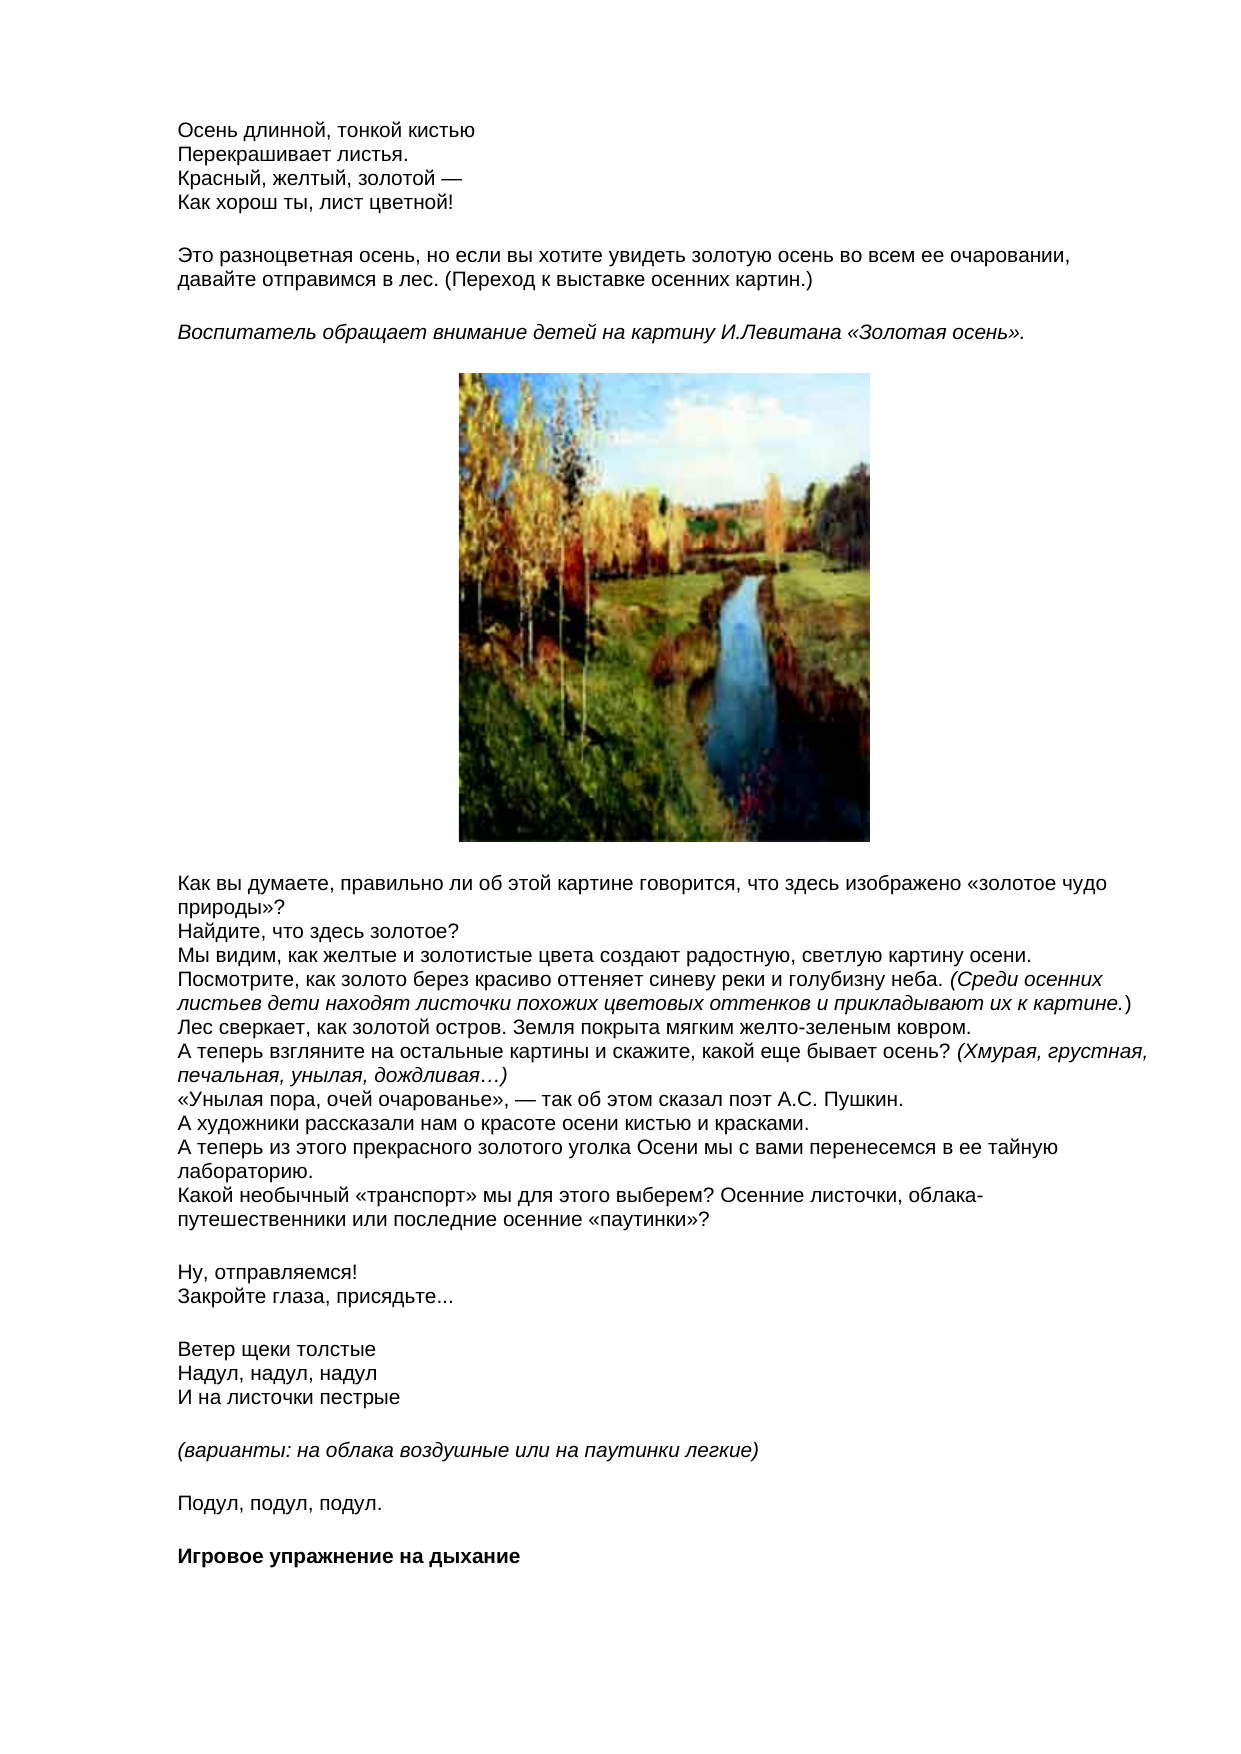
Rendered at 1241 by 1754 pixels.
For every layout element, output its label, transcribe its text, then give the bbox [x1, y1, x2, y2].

picture [458, 373, 870, 842]
text Подул, подул, подул. [177, 1491, 1152, 1515]
text Игровое упражнение на дыхание [177, 1544, 1152, 1568]
text Осень длинной, тонкой кистью Перекрашивает листья. Красный, желтый, золотой — Как хорош ты, лист цветной! [177, 118, 1152, 214]
text Это разноцветная осень, но если вы хотите увидеть золотую осень во всем ее очаровании, давайте отправимся в лес. (Переход к выставке осенних картин.) [177, 243, 1152, 291]
text Воспитатель обращает внимание детей на картину И.Левитана «Золотая осень». [177, 320, 1152, 344]
text Ветер щеки толстые Надул, надул, надул И на листочки пестрые [177, 1337, 1152, 1409]
text (варианты: на облака воздушные или на паутинки легкие) [177, 1438, 1152, 1462]
text Ну, отправляемся! Закройте глаза, присядьте... [177, 1260, 1152, 1308]
text Как вы думаете, правильно ли об этой картине говорится, что здесь изображено «золотое чудо природы»? Найдите, что здесь золотое? Мы видим, как желтые и золотистые цвета создают радостную, светлую картину осени. Посмотрите, как золото берез красиво оттеняет синеву реки и голубизну неба. (Среди осенних листьев дети находят листочки похожих цветовых оттенков и прикладывают их к картине.) Лес сверкает, как золотой остров. Земля покрыта мягким желто-зеленым ковром. А теперь взгляните на остальные картины и скажите, какой еще бывает осень? (Хмурая, грустная, печальная, унылая, дождливая…) «Унылая пора, очей очарованье», — так об этом сказал поэт А.С. Пушкин. А художники рассказали нам о красоте осени кистью и красками. А теперь из этого прекрасного золотого уголка Осени мы с вами перенесемся в ее тайную лабораторию. Какой необычный «транспорт» мы для этого выберем? Осенние листочки, облака-путешественники или последние осенние «паутинки»? [177, 871, 1152, 1231]
